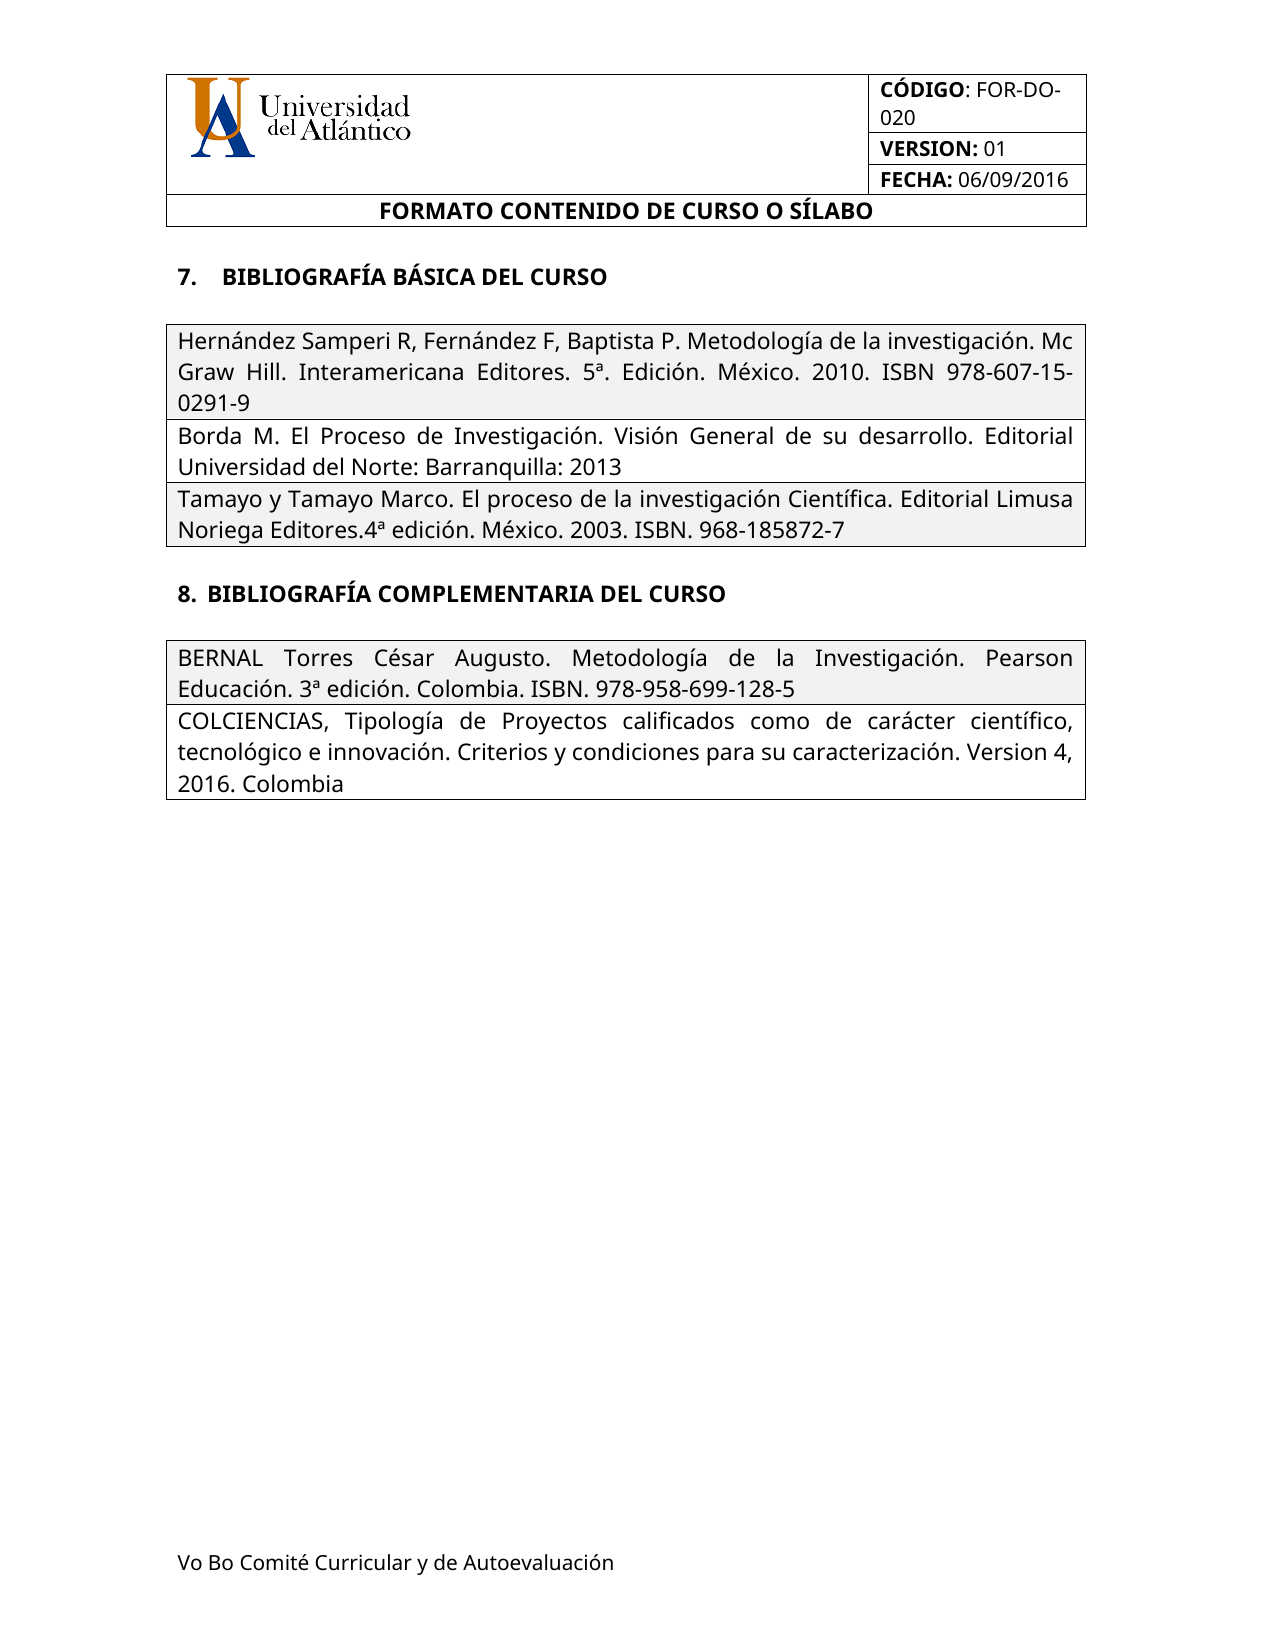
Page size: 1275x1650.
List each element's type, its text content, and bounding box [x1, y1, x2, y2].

table_cell COLCIENCIAS, Tipología de Proyectos calificados como de carácter científico, tecnológico e innovación. Criterios y condiciones para su caracterización. Version 4, 2016. Colombia [167, 705, 1085, 799]
table_header Hernández Samperi R, Fernández F, Baptista P. Metodología de la investigación. Mc Graw Hill. Interamericana Editores. 5ª. Edición. México. 2010. ISBN 978-607-15-0291-9 [167, 325, 1085, 418]
table_cell Borda M. El Proceso de Investigación. Visión General de su desarrollo. Editorial Universidad del Norte: Barranquilla: 2013 [167, 420, 1085, 482]
list BIBLIOGRAFÍA COMPLEMENTARIA DEL CURSO [177, 578, 1098, 609]
table_cell Tamayo y Tamayo Marco. El proceso de la investigación Científica. Editorial Limusa Noriega Editores.4ª edición. México. 2003. ISBN. 968-185872-7 [167, 483, 1085, 546]
table_header BERNAL Torres César Augusto. Metodología de la Investigación. Pearson Educación. 3ª edición. Colombia. ISBN. 978-958-699-128-5 [167, 641, 1085, 704]
list BIBLIOGRAFÍA BÁSICA DEL CURSO [177, 261, 1098, 292]
picture [177, 75, 420, 160]
